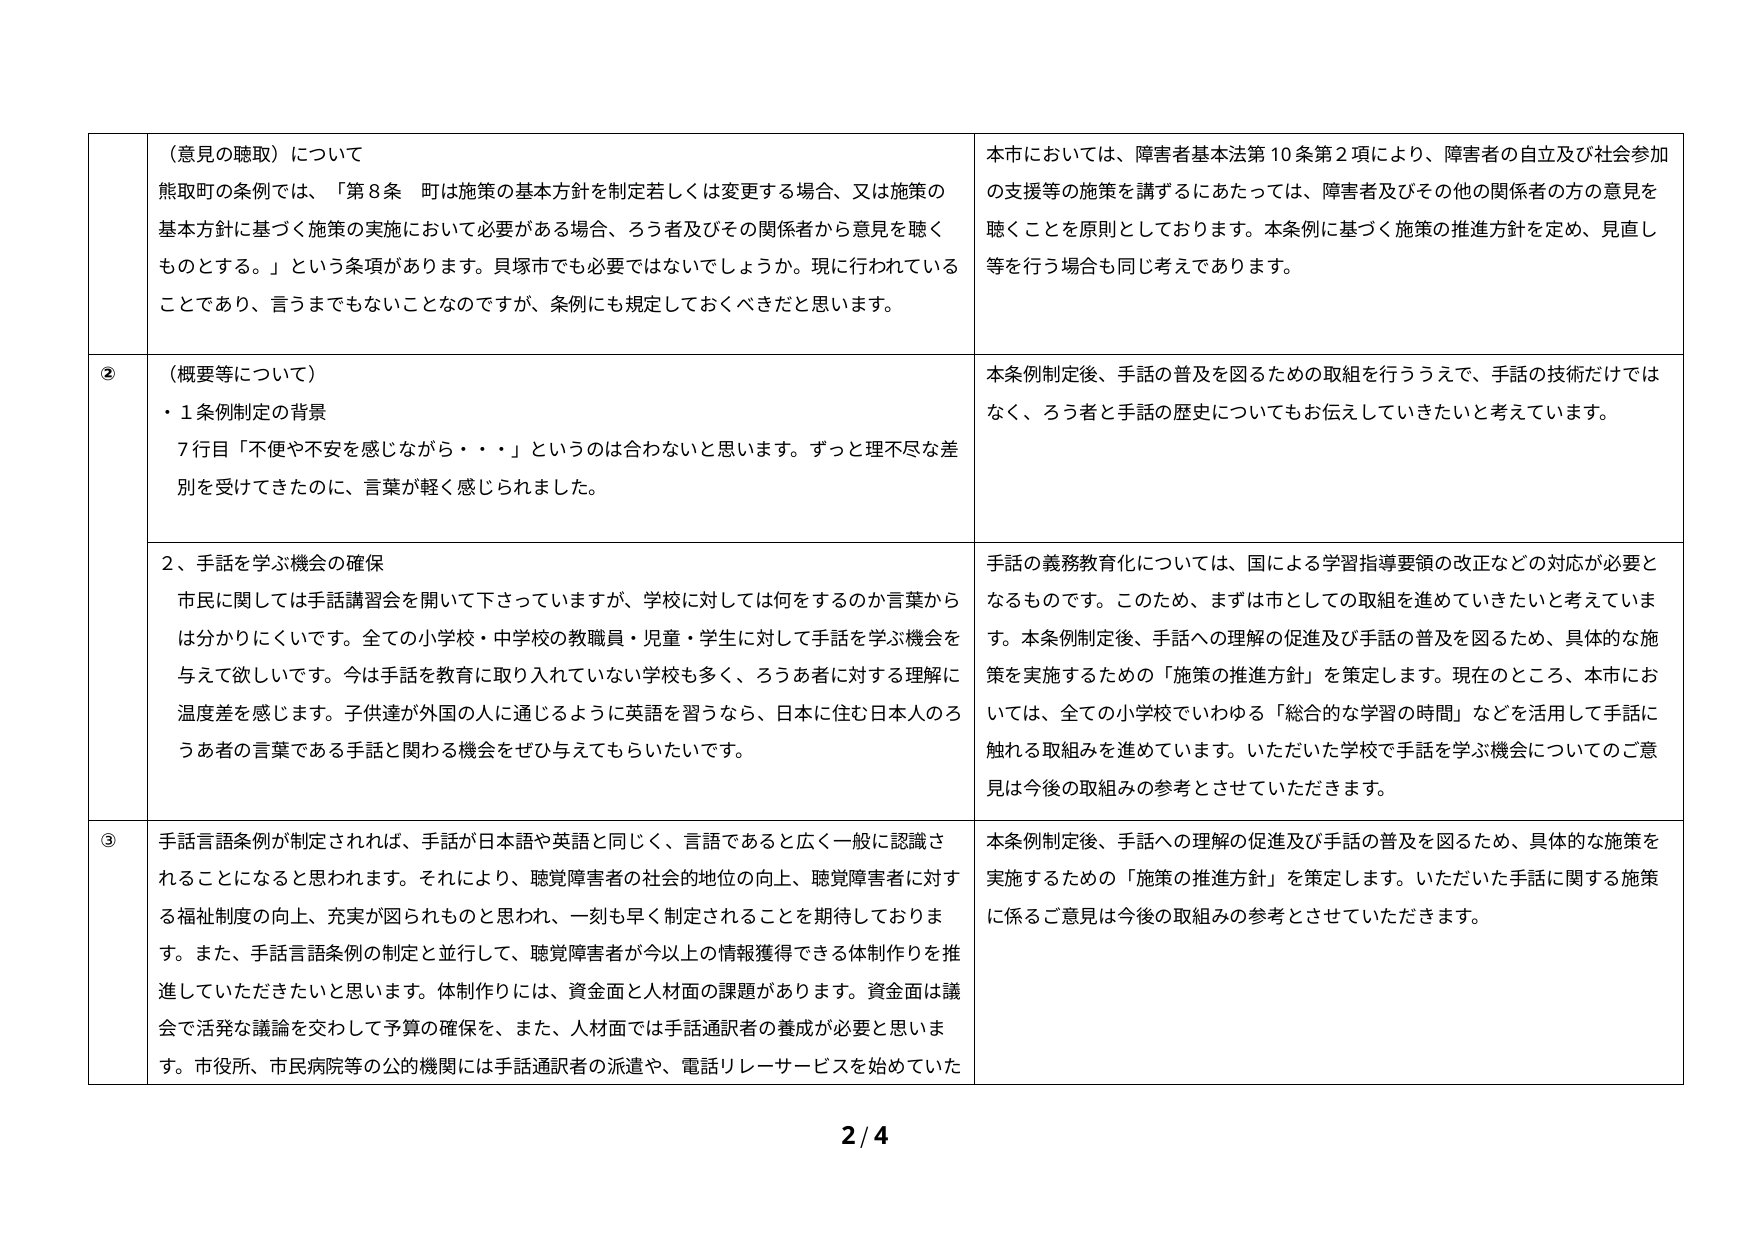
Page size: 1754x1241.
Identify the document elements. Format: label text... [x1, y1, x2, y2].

table_cell （意見の聴取）について 熊取町の条例では、「第８条 町は施策の基本方針を制定若しくは変更する場合、又は施策の基本方針に基づく施策の実施において必要がある場合、ろう者及びその関係者から意見を聴くものとする。」という条項があります。貝塚市でも必要ではないでしょうか。現に行われていることであり、言うまでもないことなのですが、条例にも規定しておくべきだと思います。 [148, 134, 974, 354]
table_cell ② [89, 355, 147, 820]
table_cell 本市においては、障害者基本法第10条第２項により、障害者の自立及び社会参加 の支援等の施策を講ずるにあたっては、障害者及びその他の関係者の方の意見を 聴くことを原則としております。本条例に基づく施策の推進方針を定め、見直し 等を行う場合も同じ考えであります。 [975, 134, 1683, 354]
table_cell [975, 821, 1683, 1084]
table_cell ２、手話を学ぶ機会の確保 市民に関しては手話講習会を開いて下さっていますが、学校に対しては何をするのか言葉からは分かりにくいです。全ての小学校・中学校の教職員・児童・学生に対して手話を学ぶ機会を与えて欲しいです。今は手話を教育に取り入れていない学校も多く、ろうあ者に対する理解に温度差を感じます。子供達が外国の人に通じるように英語を習うなら、日本に住む日本人のろうあ者の言葉である手話と関わる機会をぜひ与えてもらいたいです。 [148, 543, 974, 820]
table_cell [148, 821, 974, 1084]
table_cell （概要等について） ・１条例制定の背景 7行目「不便や不安を感じながら・・・」というのは合わないと思います。ずっと理不尽な差別を受けてきたのに、言葉が軽く感じられました。 [148, 355, 974, 542]
table_cell ③ [89, 821, 147, 1084]
table_cell 手話の義務教育化については、国による学習指導要領の改正などの対応が必要と なるものです。このため、まずは市としての取組を進めていきたいと考えていま す。本条例制定後、手話への理解の促進及び手話の普及を図るため、具体的な施 策を実施するための「施策の推進方針」を策定します。現在のところ、本市にお いては、全ての小学校でいわゆる「総合的な学習の時間」などを活用して手話に 触れる取組みを進めています。いただいた学校で手話を学ぶ機会についてのご意 見は今後の取組みの参考とさせていただきます。 [975, 543, 1683, 820]
table_cell 本条例制定後、手話の普及を図るための取組を行ううえで、手話の技術だけでは なく、ろう者と手話の歴史についてもお伝えしていきたいと考えています。 [975, 355, 1683, 542]
